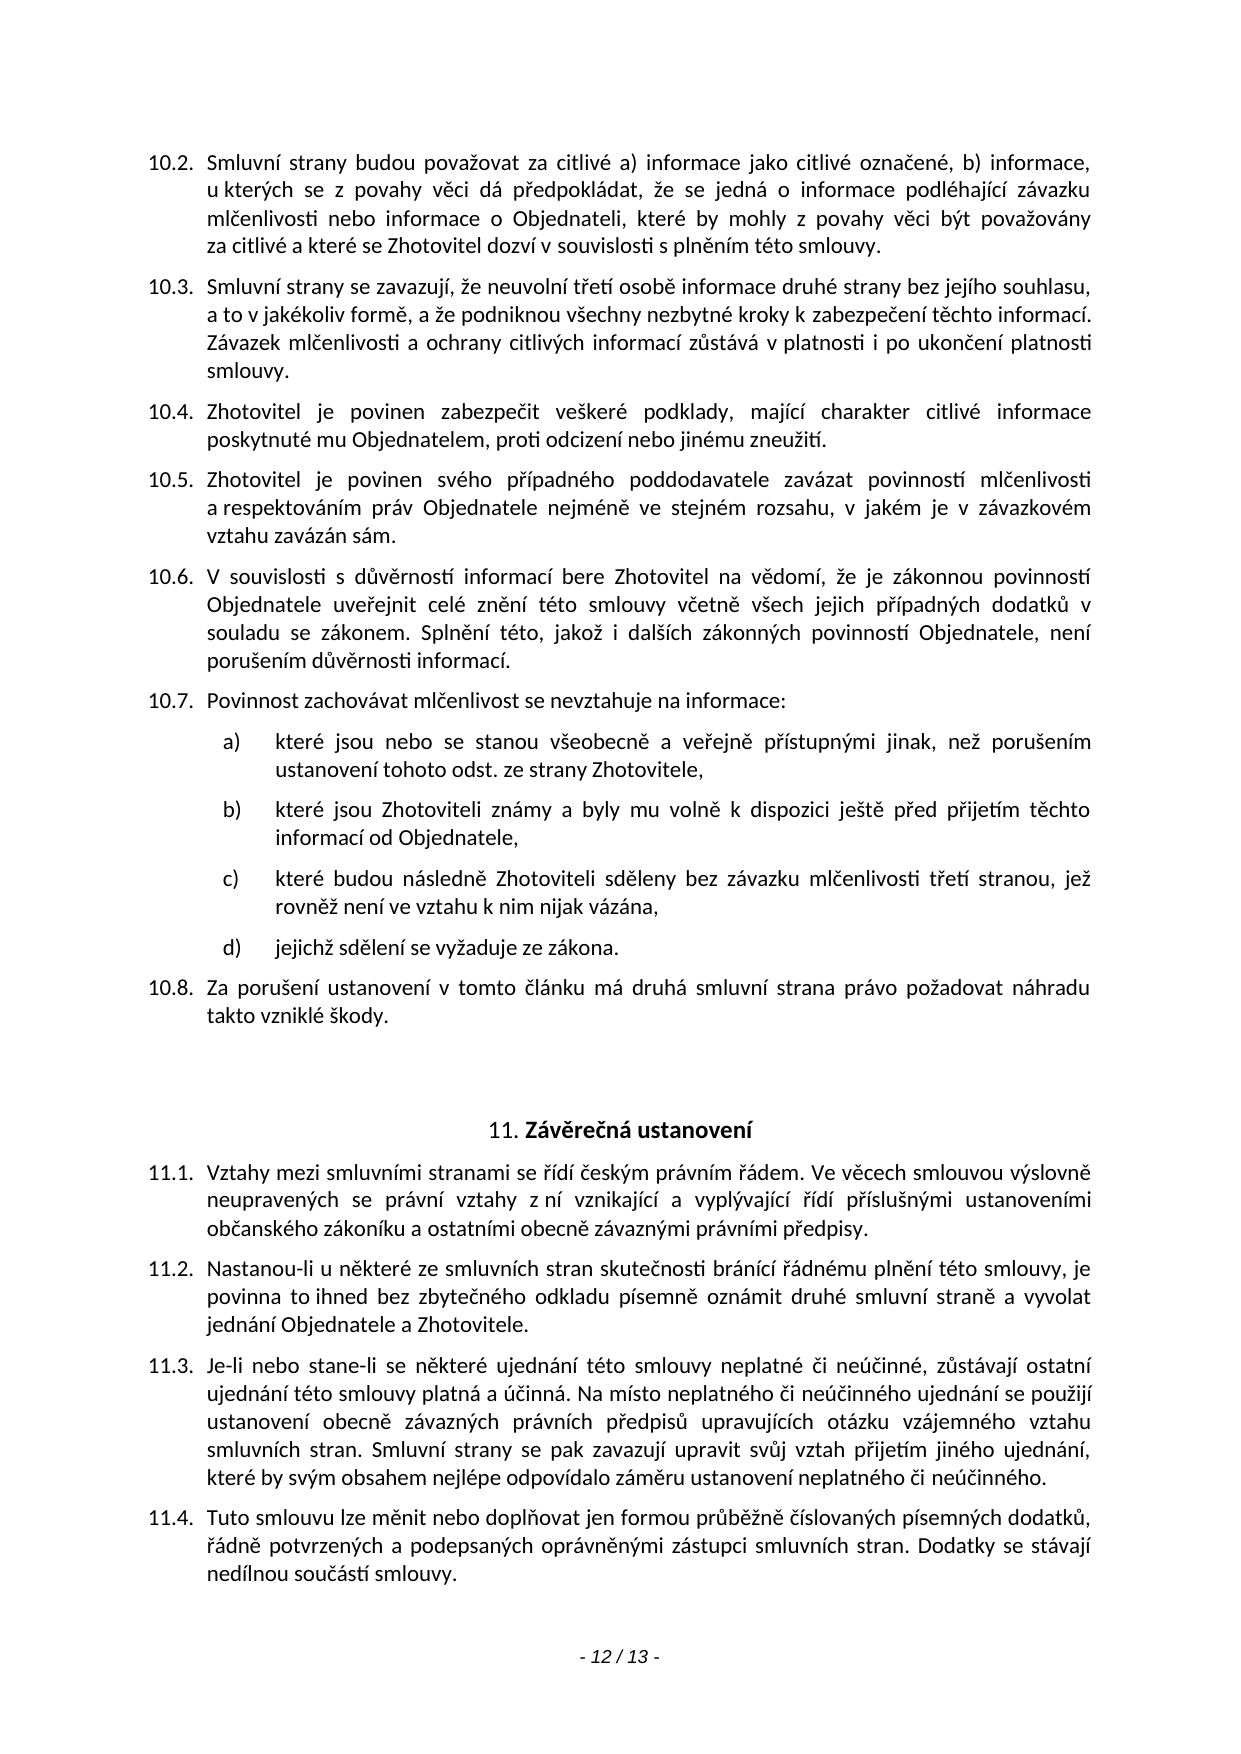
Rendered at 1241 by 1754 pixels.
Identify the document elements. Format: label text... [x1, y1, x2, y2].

title které jsou nebo se stanou všeobecně a veřejně přístupnými jinak, než porušením ustanovení tohoto odst. ze strany Zhotovitele, [223, 727, 1093, 783]
title Povinnost zachovávat mlčenlivost se nevztahuje na informace: [148, 686, 1093, 714]
title které budou následně Zhotoviteli sděleny bez závazku mlčenlivosti třetí stranou, jež rovněž není ve vztahu k nim nijak vázána, [223, 864, 1093, 920]
title Zhotovitel je povinen svého případného poddodavatele zavázat povinností mlčenlivosti a respektováním práv Objednatele nejméně ve stejném rozsahu, v jakém je v závazkovém vztahu zavázán sám. [148, 465, 1093, 549]
title Je-li nebo stane-li se některé ujednání této smlouvy neplatné či neúčinné, zůstávají ostatní ujednání této smlouvy platná a účinná. Na místo neplatného či neúčinného ujednání se použijí ustanovení obecně závazných právních předpisů upravujících otázku vzájemného vztahu smluvních stran. Smluvní strany se pak zavazují upravit svůj vztah přijetím jiného ujednání, které by svým obsahem nejlépe odpovídalo záměru ustanovení neplatného či neúčinného. [148, 1351, 1093, 1491]
title které jsou Zhotoviteli známy a byly mu volně k dispozici ještě před přijetím těchto informací od Objednatele, [223, 796, 1093, 852]
title Smluvní strany budou považovat za citlivé a) informace jako citlivé označené, b) informace, u kterých se z povahy věci dá předpokládat, že se jedná o informace podléhající závazku mlčenlivosti nebo informace o Objednateli, které by mohly z povahy věci být považovány za citlivé a které se Zhotovitel dozví v souvislosti s plněním této smlouvy. [148, 148, 1093, 260]
title Zhotovitel je povinen zabezpečit veškeré podklady, mající charakter citlivé informace poskytnuté mu Objednatelem, proti odcizení nebo jinému zneužití. [148, 397, 1093, 453]
title Smluvní strany se zavazují, že neuvolní třetí osobě informace druhé strany bez jejího souhlasu, a to v jakékoliv formě, a že podniknou všechny nezbytné kroky k zabezpečení těchto informací. Závazek mlčenlivosti a ochrany citlivých informací zůstává v platnosti i po ukončení platnosti smlouvy. [148, 272, 1093, 384]
title Nastanou-li u některé ze smluvních stran skutečnosti bránící řádnému plnění této smlouvy, je povinna to ihned bez zbytečného odkladu písemně oznámit druhé smluvní straně a vyvolat jednání Objednatele a Zhotovitele. [148, 1254, 1093, 1338]
title V souvislosti s důvěrností informací bere Zhotovitel na vědomí, že je zákonnou povinností Objednatele uveřejnit celé znění této smlouvy včetně všech jejich případných dodatků v souladu se zákonem. Splnění této, jakož i dalších zákonných povinností Objednatele, není porušením důvěrnosti informací. [148, 562, 1093, 674]
title Vztahy mezi smluvními stranami se řídí českým právním řádem. Ve věcech smlouvou výslovně neupravených se právní vztahy z ní vznikající a vyplývající řídí příslušnými ustanoveními občanského zákoníku a ostatními obecně závaznými právními předpisy. [148, 1158, 1093, 1242]
title Za porušení ustanovení v tomto článku má druhá smluvní strana právo požadovat náhradu takto vzniklé škody. [148, 973, 1093, 1029]
title Tuto smlouvu lze měnit nebo doplňovat jen formou průběžně číslovaných písemných dodatků, řádně potvrzených a podepsaných oprávněnými zástupci smluvních stran. Dodatky se stávají nedílnou součástí smlouvy. [148, 1503, 1093, 1587]
title Závěrečná ustanovení [148, 1114, 1093, 1145]
title jejichž sdělení se vyžaduje ze zákona. [223, 933, 1093, 961]
